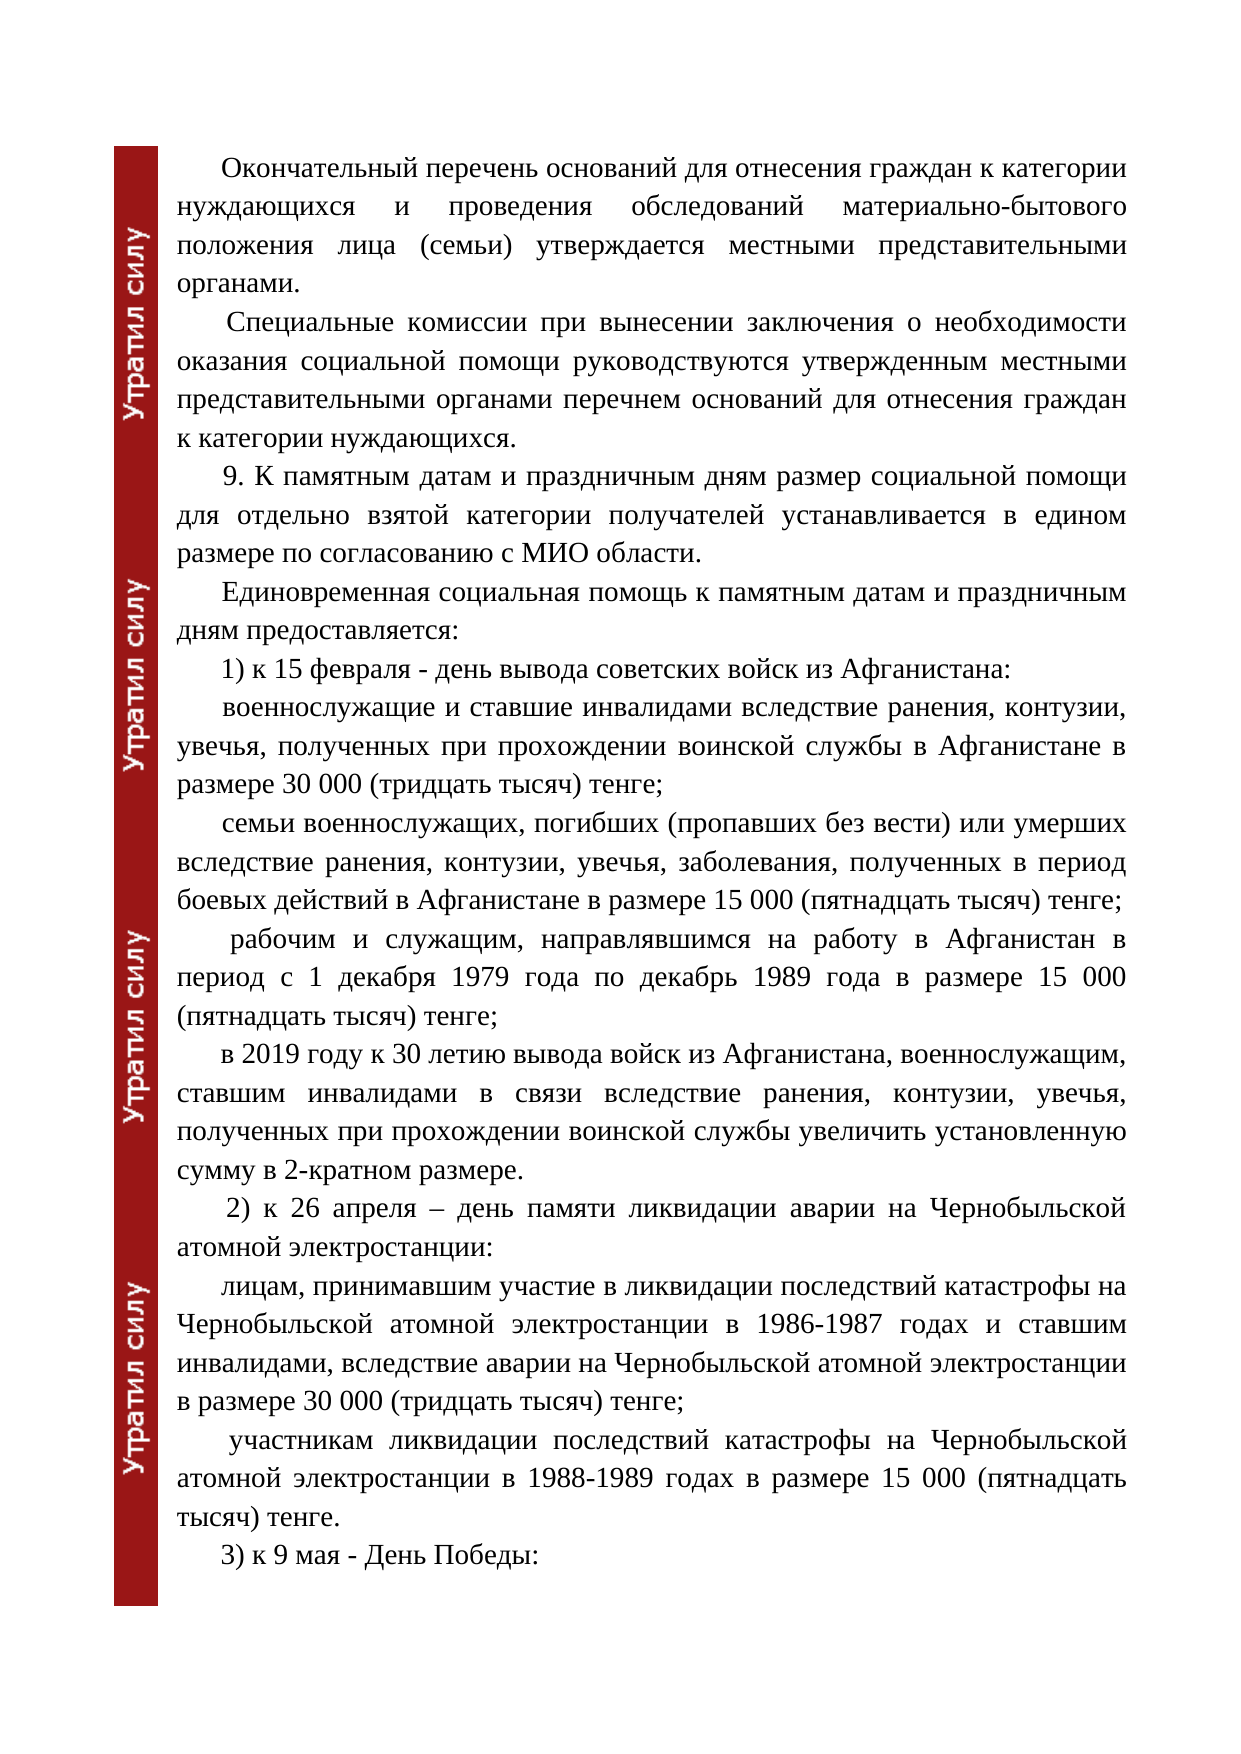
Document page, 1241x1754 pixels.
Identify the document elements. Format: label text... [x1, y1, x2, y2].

picture [114, 1532, 158, 1537]
text 2) к 26 апреля – день памяти ликвидации аварии на Чернобыльской атомной электростанции: [112, 1191, 1128, 1263]
picture [114, 800, 158, 805]
picture [114, 1031, 158, 1036]
text Окончательный перечень оснований для отнесения граждан к категории нуждающихся и проведения обследований материально-бытового положения лица (семьи) утверждается местными представительными органами. [112, 150, 1128, 299]
text лицам, принимавшим участие в ликвидации последствий катастрофы на Чернобыльской атомной электростанции в 1986-1987 годах и ставшим инвалидами, вследствие аварии на Чернобыльской атомной электростанции в размере 30 000 (тридцать тысяч) тенге; [112, 1268, 1128, 1417]
picture [114, 1263, 158, 1268]
text 1) к 15 февраля - день вывода советских войск из Афганистана: [112, 651, 1128, 684]
text в 2019 году к 30 летию вывода войск из Афганистана, военнослужащим, ставшим инвалидами в связи вследствие ранения, контузии, увечья, полученных при прохождении воинской службы увеличить установленную сумму в 2-кратном размере. [112, 1036, 1128, 1186]
text Единовременная социальная помощь к памятным датам и праздничным дням предоставляется: [112, 574, 1128, 646]
text военнослужащие и ставшие инвалидами вследствие ранения, контузии, увечья, полученных при прохождении воинской службы в Афганистане в размере 30 000 (тридцать тысяч) тенге; [112, 689, 1128, 800]
picture [114, 684, 158, 689]
picture [114, 569, 158, 574]
picture [114, 299, 158, 304]
picture [114, 1186, 158, 1191]
text 3) к 9 мая - День Победы: [112, 1537, 1128, 1571]
picture [114, 646, 158, 651]
picture [114, 453, 158, 458]
picture [114, 1417, 158, 1422]
picture [114, 1571, 158, 1606]
picture [114, 146, 158, 150]
picture [114, 916, 158, 921]
text рабочим и служащим, направлявшимся на работу в Афганистан в период с 1 декабря 1979 года по декабрь 1989 года в размере 15 000 (пятнадцать тысяч) тенге; [112, 921, 1128, 1031]
text Специальные комиссии при вынесении заключения о необходимости оказания социальной помощи руководствуются утвержденным местными представительными органами перечнем оснований для отнесения граждан к категории нуждающихся. [112, 304, 1128, 453]
text семьи военнослужащих, погибших (пропавших без вести) или умерших вследствие ранения, контузии, увечья, заболевания, полученных в период боевых действий в Афганистане в размере 15 000 (пятнадцать тысяч) тенге; [112, 805, 1128, 916]
text участникам ликвидации последствий катастрофы на Чернобыльской атомной электростанции в 1988-1989 годах в размере 15 000 (пятнадцать тысяч) тенге. [112, 1422, 1128, 1532]
text 9. К памятным датам и праздничным дням размер социальной помощи для отдельно взятой категории получателей устанавливается в едином размере по согласованию с МИО области. [112, 458, 1128, 569]
